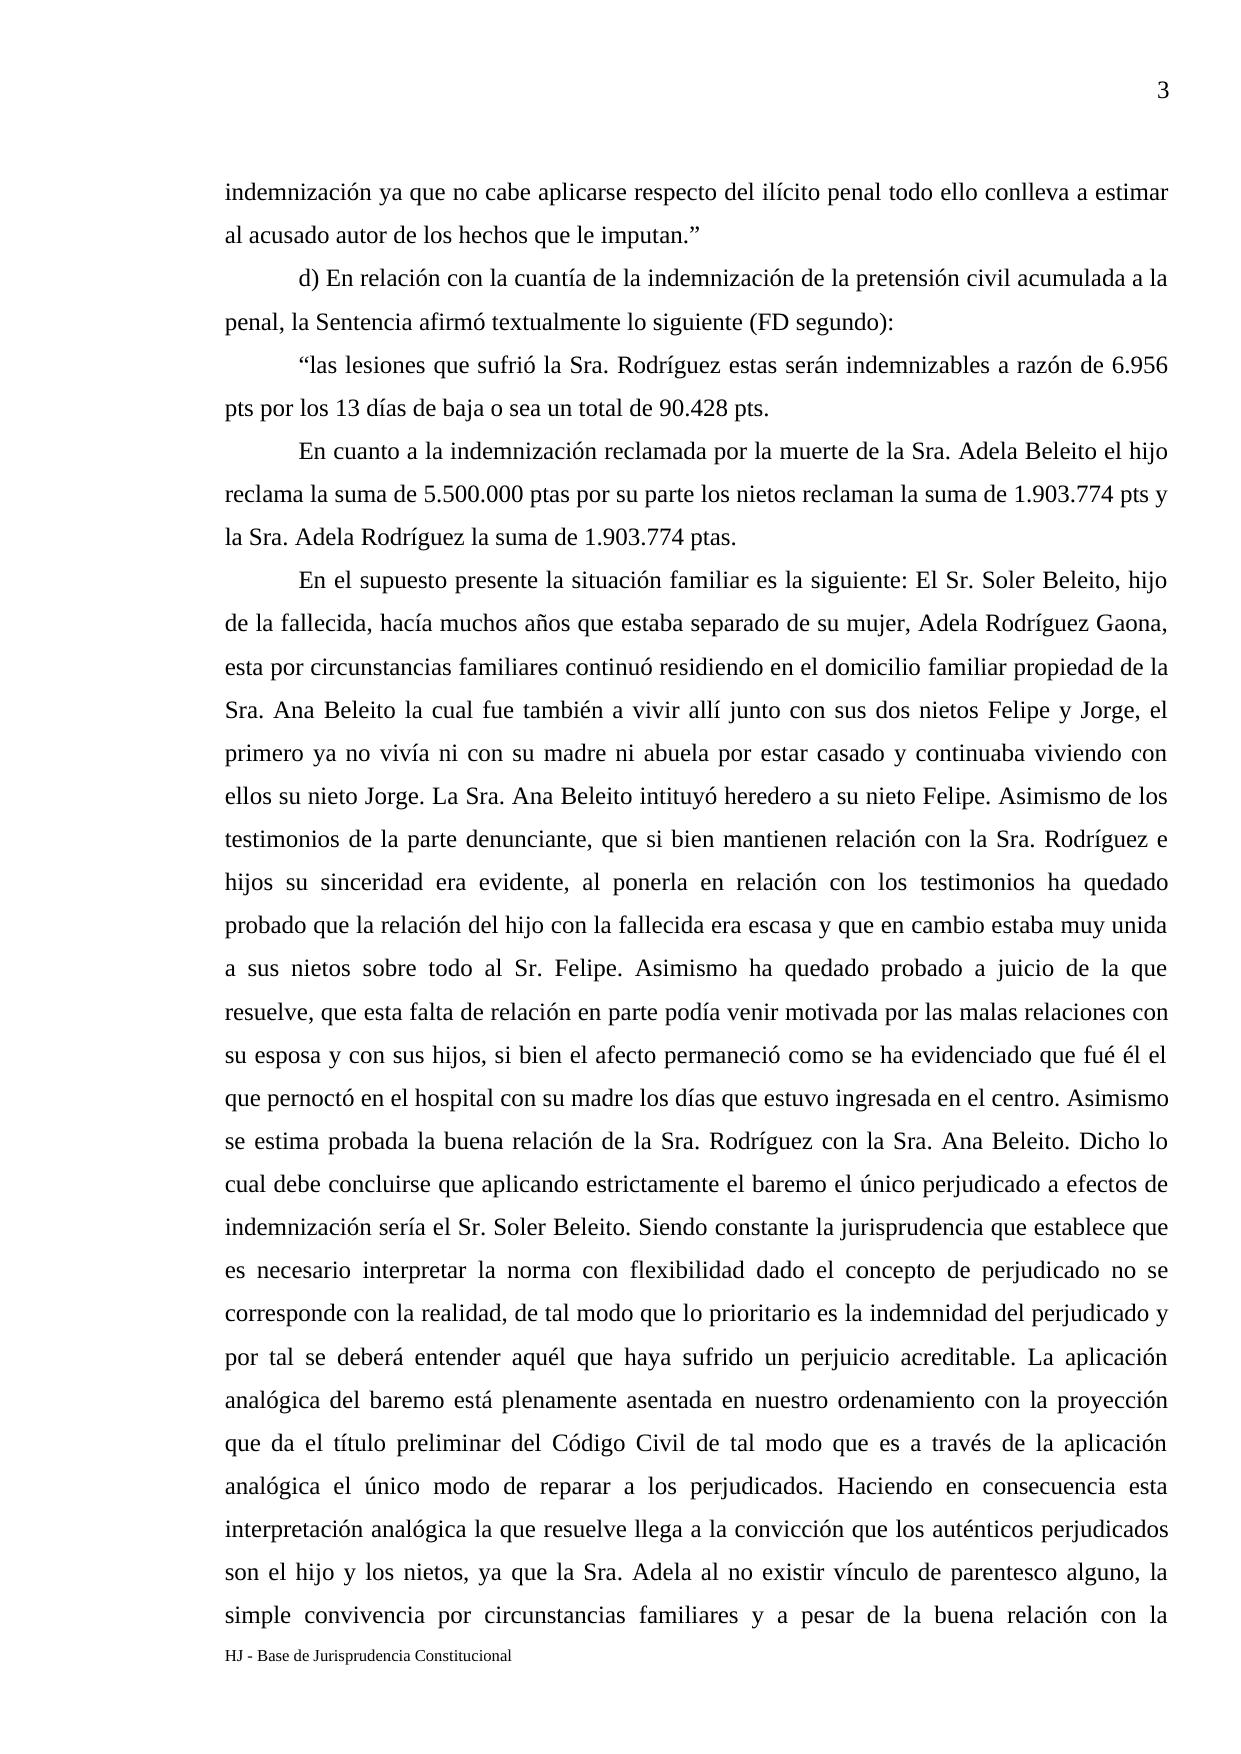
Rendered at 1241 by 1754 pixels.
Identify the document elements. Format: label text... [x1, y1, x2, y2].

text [224, 565, 1169, 1629]
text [224, 177, 1169, 249]
text “las lesiones que sufrió la Sra. Rodríguez estas serán indemnizables a razón de 6.956 pts por los 13 días de baja o sea un total de 90.428 pts. [224, 350, 1169, 422]
text d) En relación con la cuantía de la indemnización de la pretensión civil acumulada a la penal, la Sentencia afirmó textualmente lo siguiente (FD segundo): [224, 263, 1169, 335]
text En cuanto a la indemnización reclamada por la muerte de la Sra. Adela Beleito el hijo reclama la suma de 5.500.000 ptas por su parte los nietos reclaman la suma de 1.903.774 pts y la Sra. Adela Rodríguez la suma de 1.903.774 ptas. [224, 436, 1169, 551]
